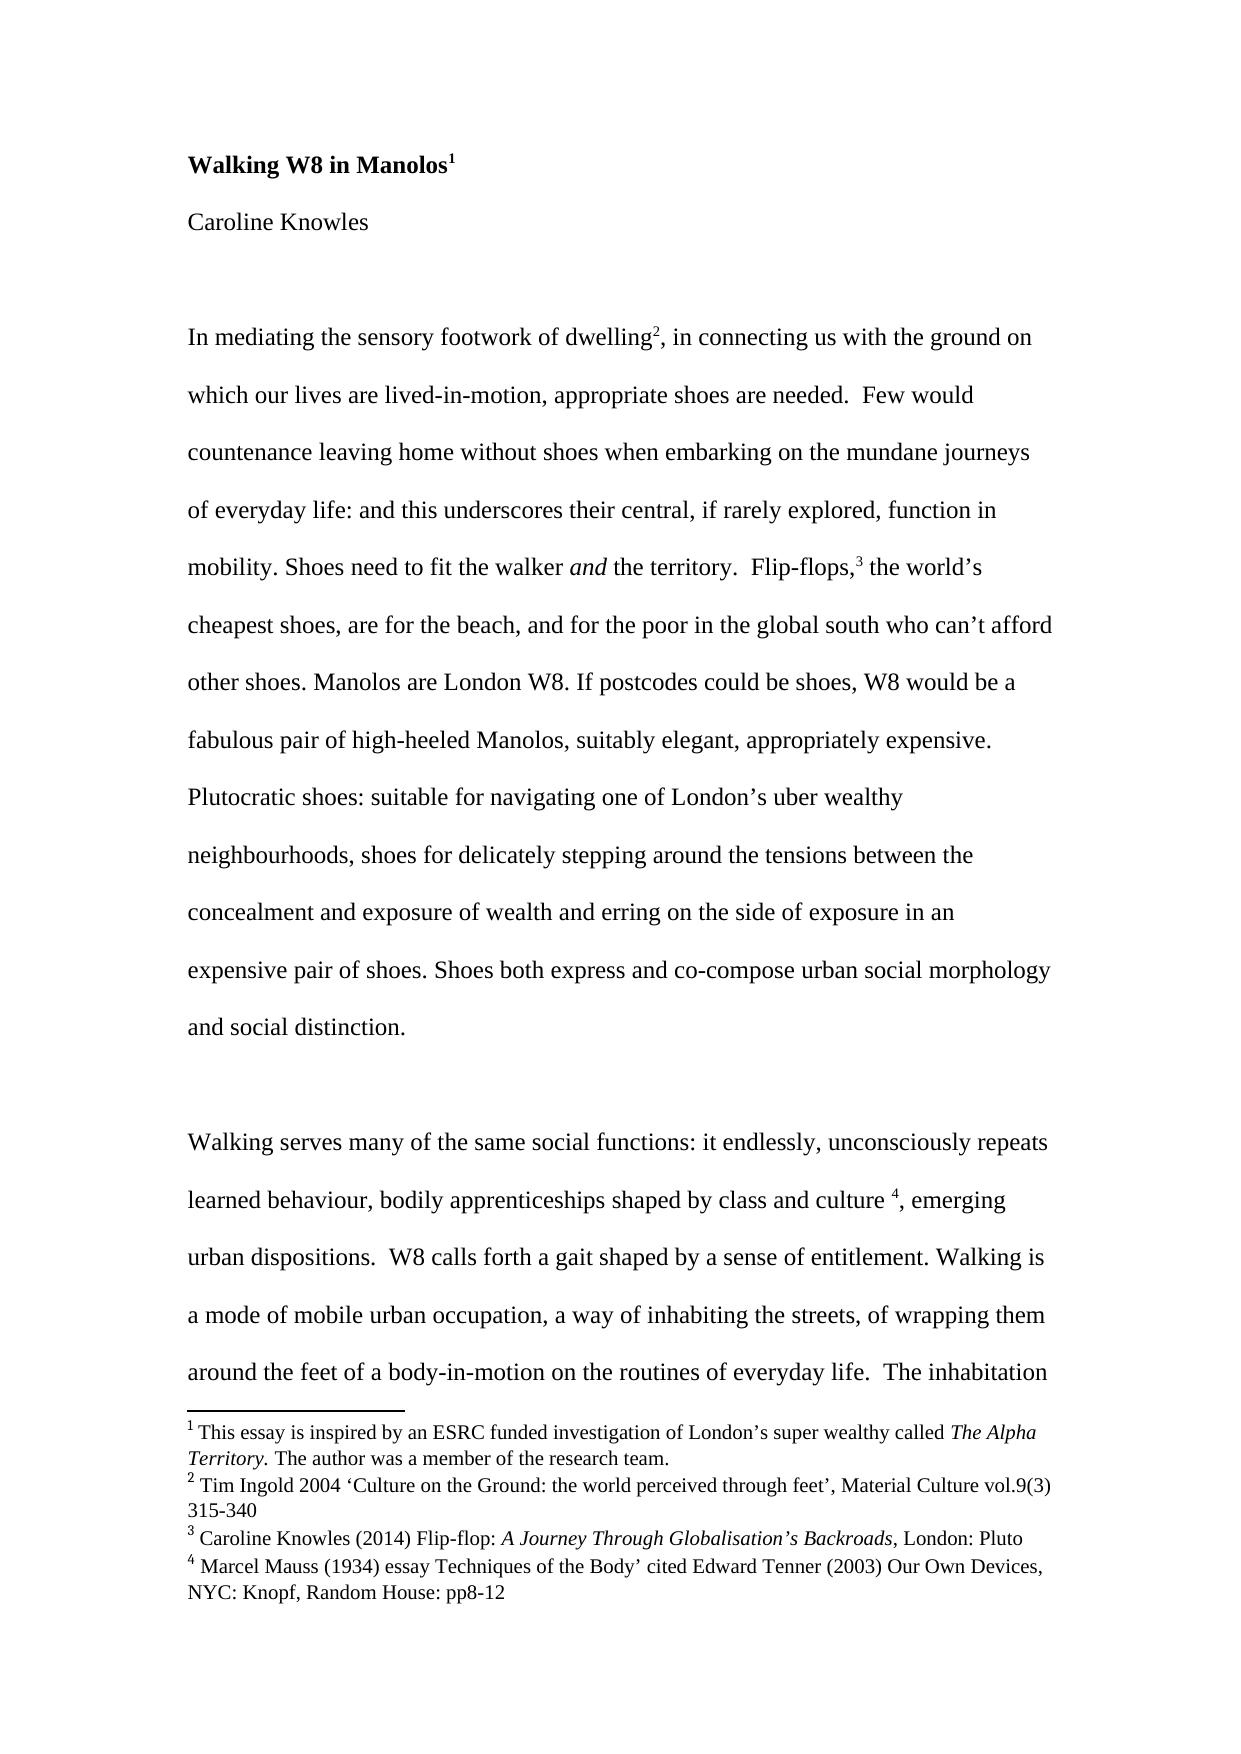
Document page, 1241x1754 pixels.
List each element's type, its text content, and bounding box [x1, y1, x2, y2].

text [187, 1127, 1053, 1386]
text Walking W8 in Manolos [187, 150, 1053, 179]
text Caroline Knowles [187, 207, 1053, 236]
text In mediating the sensory footwork of dwelling, in connecting us with the ground on which our lives are lived-in-motion, appropriate shoes are needed. Few would countenance leaving home without shoes when embarking on the mundane journeys of everyday life: and this underscores their central, if rarely explored, function in mobility. Shoes need to fit the walker and the territory. Flip-flops, the world’s cheapest shoes, are for the beach, and for the poor in the global south who can’t afford other shoes. Manolos are London W8. If postcodes could be shoes, W8 would be a fabulous pair of high-heeled Manolos, suitably elegant, appropriately expensive. Plutocratic shoes: suitable for navigating one of London’s uber wealthy neighbourhoods, shoes for delicately stepping around the tensions between the concealment and exposure of wealth and erring on the side of exposure in an expensive pair of shoes. Shoes both express and co-compose urban social morphology and social distinction. [187, 322, 1053, 1041]
